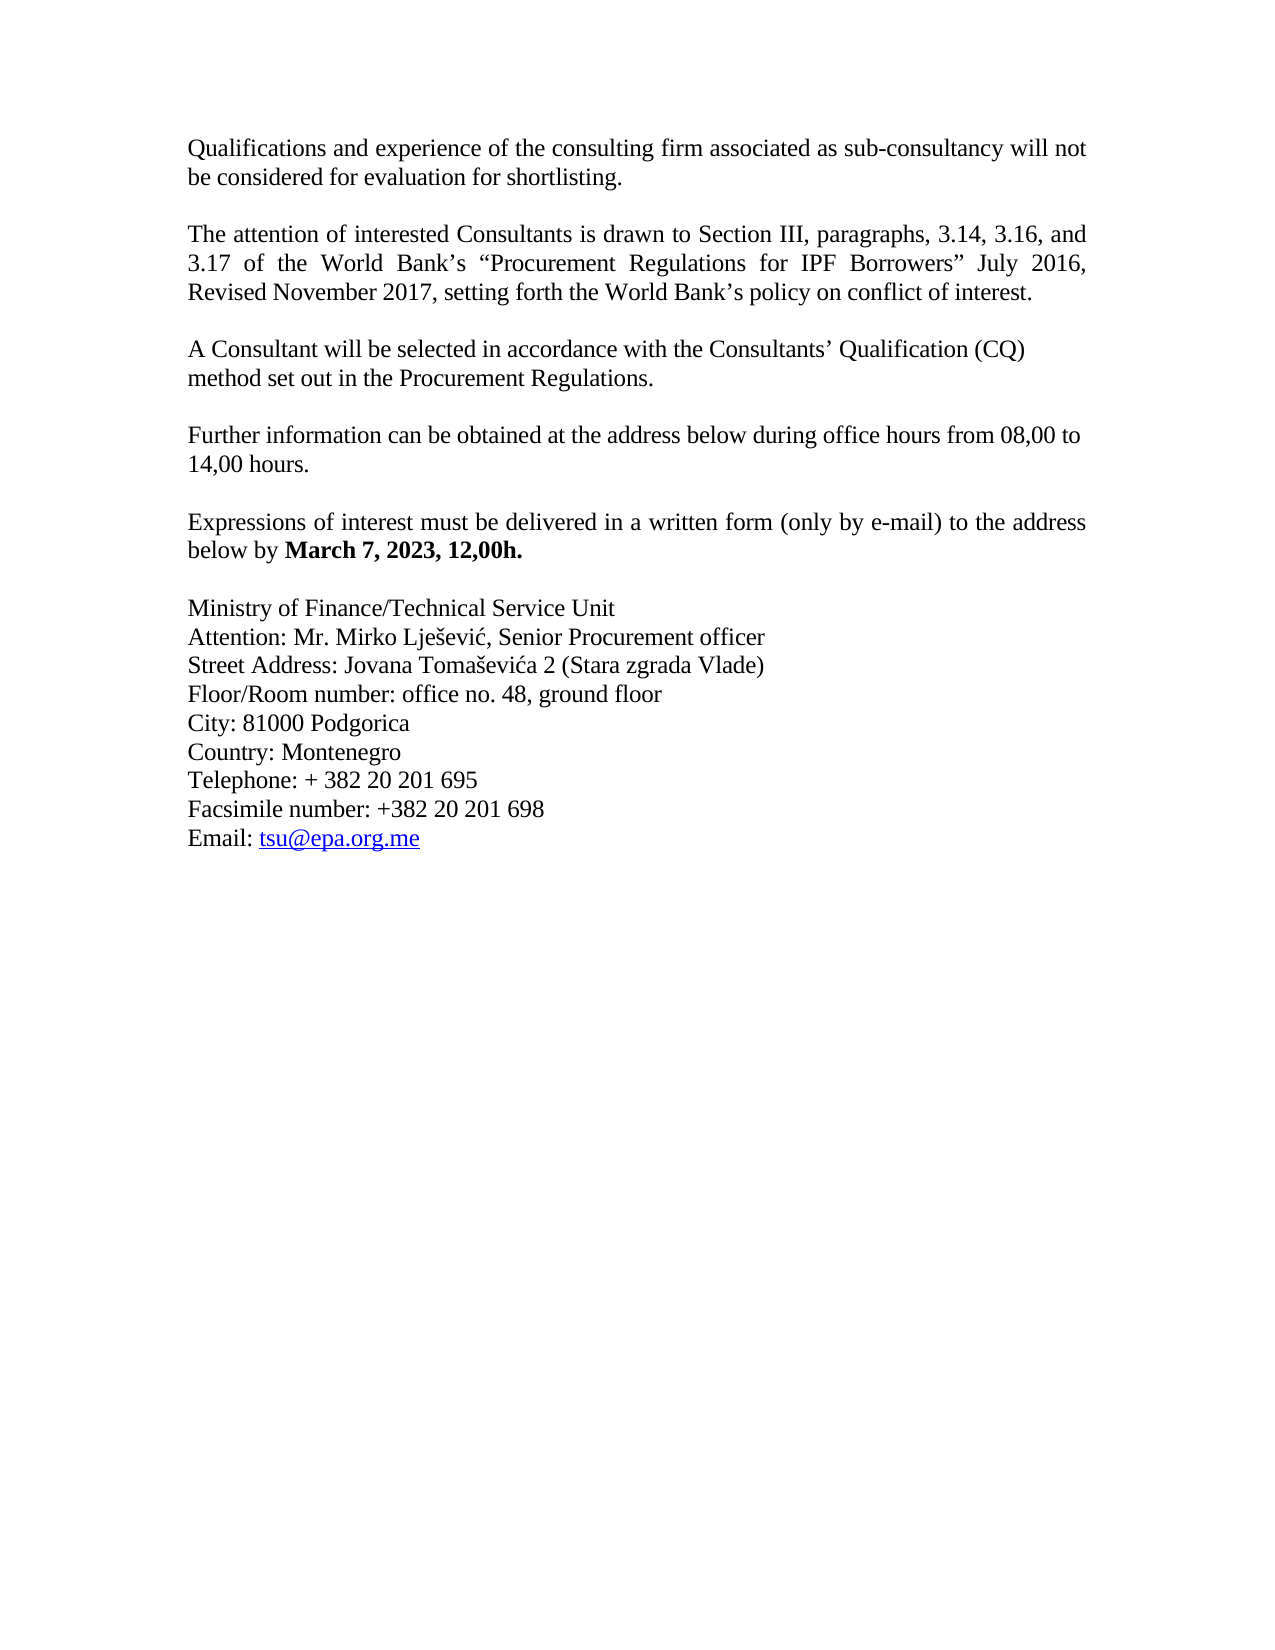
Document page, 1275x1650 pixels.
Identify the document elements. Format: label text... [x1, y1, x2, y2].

text Ministry of Finance/Technical Service Unit [187, 593, 1087, 622]
text Expressions of interest must be delivered in a written form (only by e-mail) to the address below by March 7, 2023, 12,00h. [187, 507, 1087, 564]
text Country: Montenegro [187, 737, 1087, 765]
text The attention of interested Consultants is drawn to Section III, paragraphs, 3.14, 3.16, and 3.17 of the World Bank’s “Procurement Regulations for IPF Borrowers” July 2016, Revised November 2017, setting forth the World Bank’s policy on conflict of interest. [187, 219, 1087, 305]
text City: 81000 Podgorica [187, 708, 1087, 737]
text Telephone: + 382 20 201 695 [187, 765, 1087, 794]
text Floor/Room number: office no. 48, ground floor [187, 679, 1087, 708]
text Further information can be obtained at the address below during office hours from 08,00 to 14,00 hours. [187, 420, 1087, 478]
text Qualifications and experience of the consulting firm associated as sub-consultancy will not be considered for evaluation for shortlisting. [187, 133, 1087, 190]
text Facsimile number: +382 20 201 698 [187, 794, 1087, 823]
text Street Address: Jovana Tomaševića 2 (Stara zgrada Vlade) [187, 650, 1087, 679]
text Email: tsu@epa.org.me [187, 823, 1087, 852]
text Attention: Mr. Mirko Lješević, Senior Procurement officer [187, 622, 1087, 650]
text A Consultant will be selected in accordance with the Consultants’ Qualification (CQ) method set out in the Procurement Regulations. [187, 334, 1087, 392]
